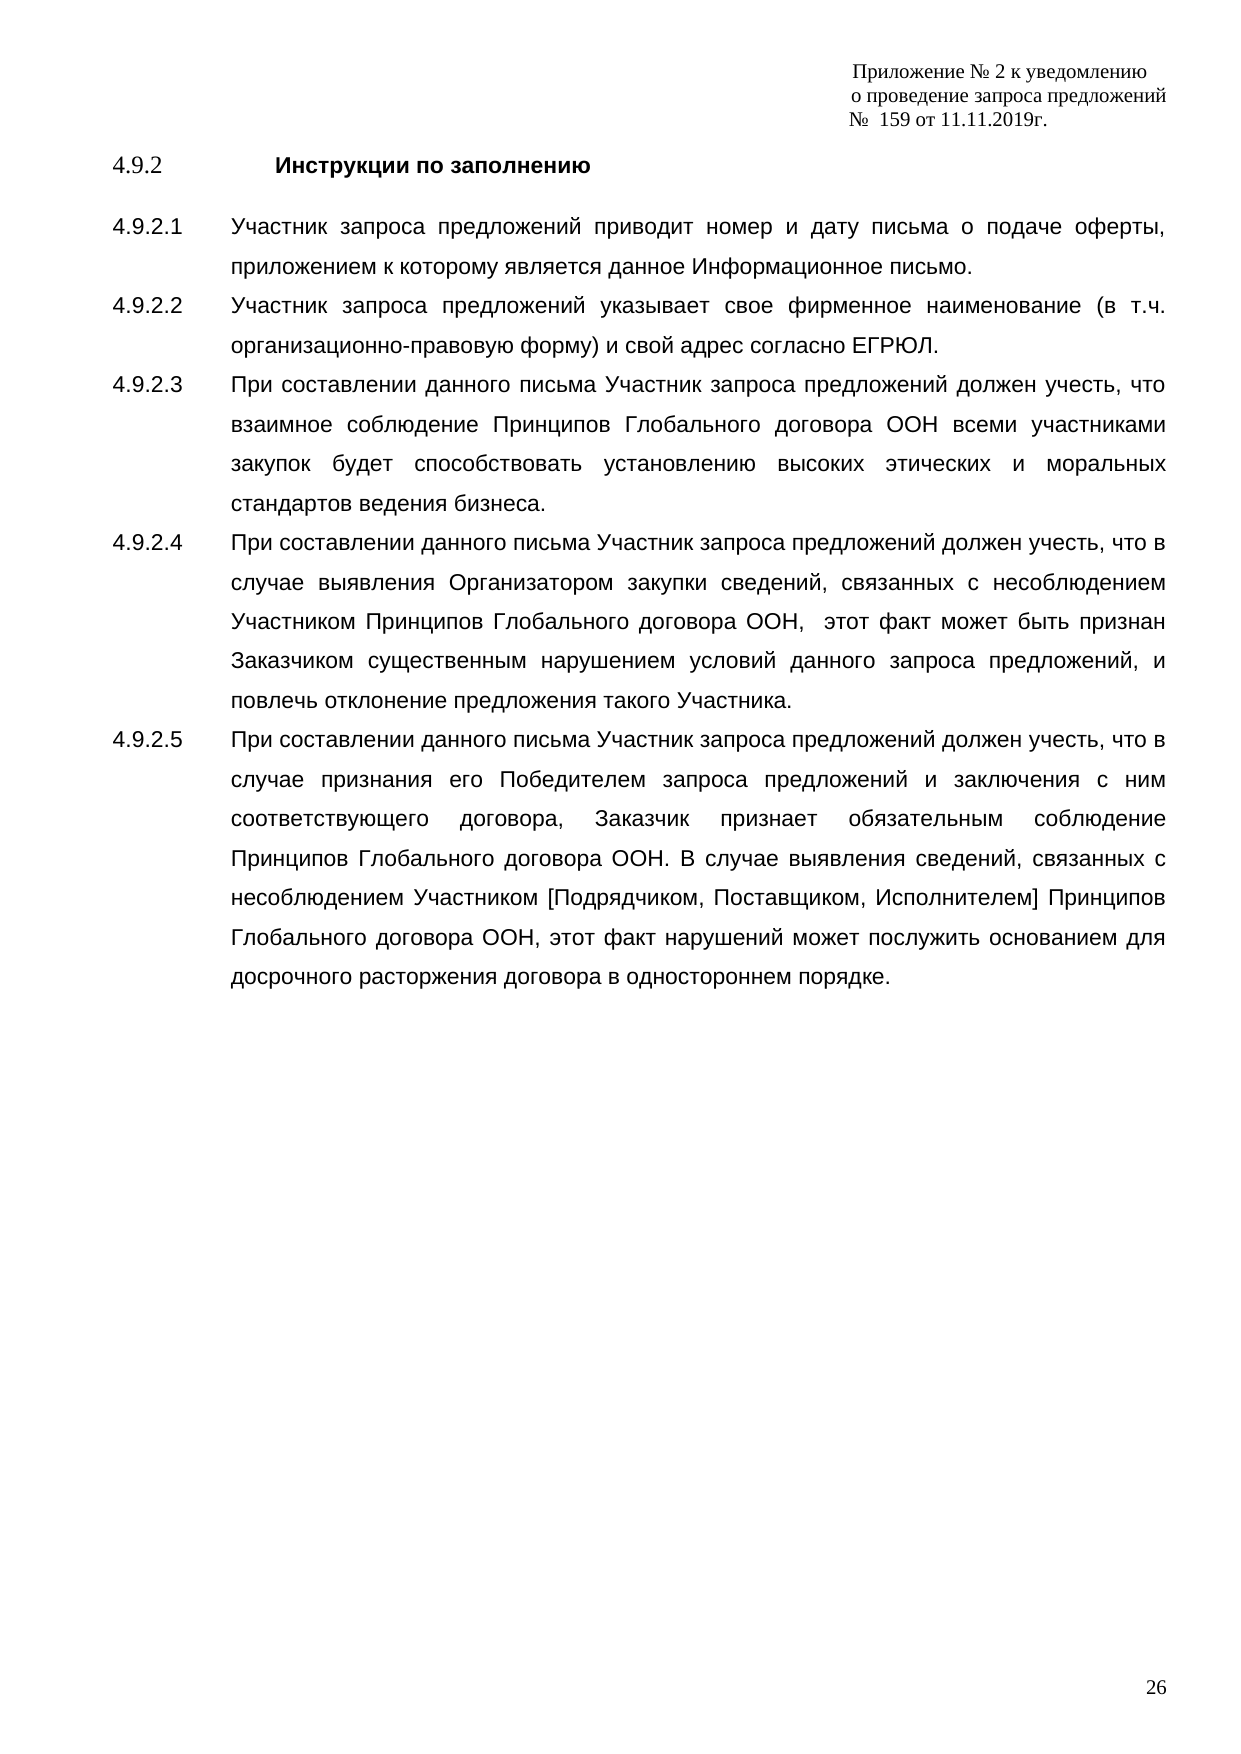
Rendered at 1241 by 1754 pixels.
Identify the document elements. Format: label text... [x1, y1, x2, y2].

text При составлении данного письма Участник запроса предложений должен учесть, что взаимное соблюдение Принципов Глобального договора ООН всеми участниками закупок будет способствовать установлению высоких этических и моральных стандартов ведения бизнеса. [112, 371, 1167, 516]
text При составлении данного письма Участник запроса предложений должен учесть, что в случае выявления Организатором закупки сведений, связанных с несоблюдением Участником Принципов Глобального договора ООН, этот факт может быть признан Заказчиком существенным нарушением условий данного запроса предложений, и повлечь отклонение предложения такого Участника. [112, 529, 1167, 713]
text Участник запроса предложений приводит номер и дату письма о подаче оферты, приложением к которому является данное Информационное письмо. [112, 213, 1167, 279]
text Участник запроса предложений указывает свое фирменное наименование (в т.ч. организационно-правовую форму) и свой адрес согласно ЕГРЮЛ. [112, 292, 1167, 358]
text При составлении данного письма Участник запроса предложений должен учесть, что в случае признания его Победителем запроса предложений и заключения с ним соответствующего договора, Заказчик признает обязательным соблюдение Принципов Глобального договора ООН. В случае выявления сведений, связанных с несоблюдением Участником [Подрядчиком, Поставщиком, Исполнителем] Принципов Глобального договора ООН, этот факт нарушений может послужить основанием для досрочного расторжения договора в одностороннем порядке. [112, 726, 1167, 990]
text Инструкции по заполнению [112, 150, 1167, 179]
